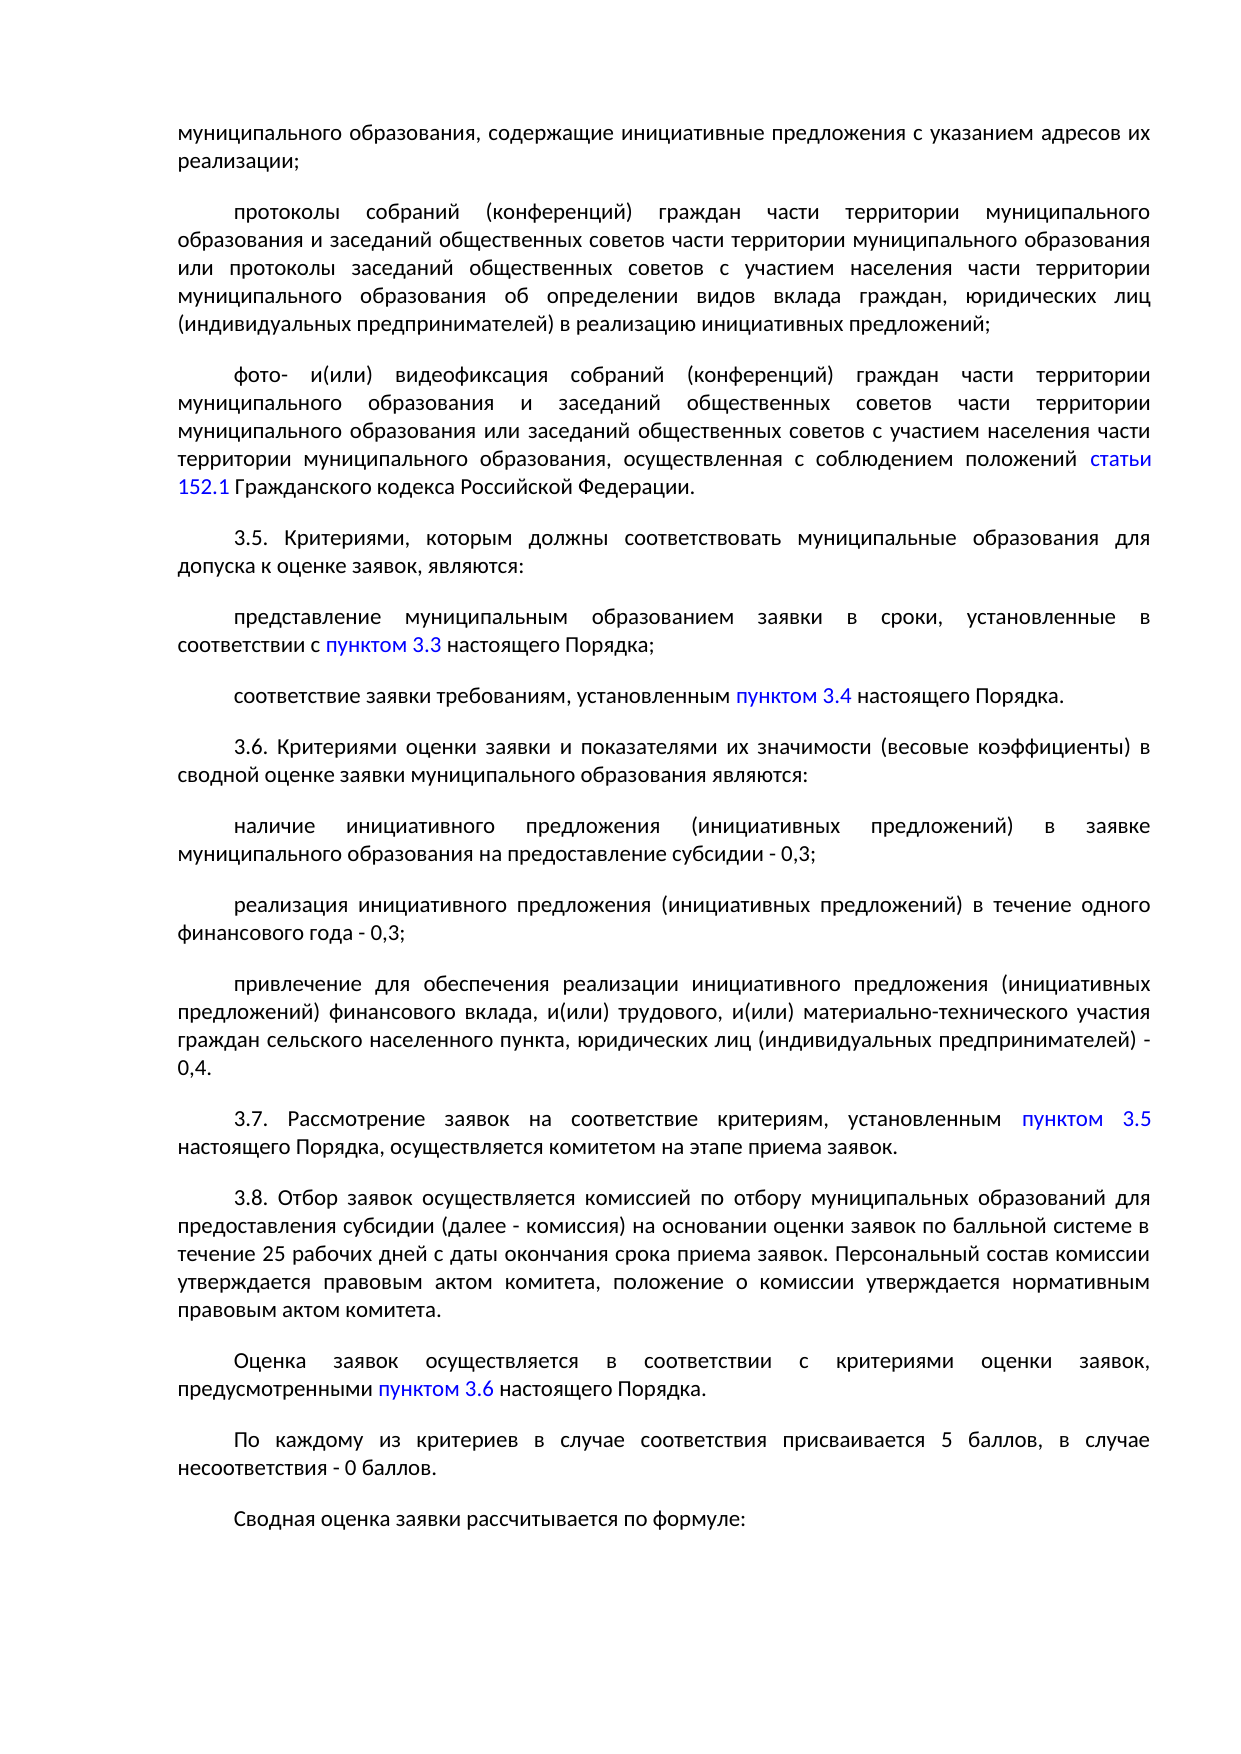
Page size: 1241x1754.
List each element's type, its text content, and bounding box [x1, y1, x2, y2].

text соответствие заявки требованиям, установленным пунктом 3.4 настоящего Порядка. [177, 681, 1152, 709]
text привлечение для обеспечения реализации инициативного предложения (инициативных предложений) финансового вклада, и(или) трудового, и(или) материально-технического участия граждан сельского населенного пункта, юридических лиц (индивидуальных предпринимателей) - 0,4. [177, 969, 1152, 1081]
text Сводная оценка заявки рассчитывается по формуле: [177, 1504, 1152, 1532]
text фото- и(или) видеофиксация собраний (конференций) граждан части территории муниципального образования и заседаний общественных советов части территории муниципального образования или заседаний общественных советов с участием населения части территории муниципального образования, осуществленная с соблюдением положений статьи 152.1 Гражданского кодекса Российской Федерации. [177, 360, 1152, 500]
text 3.5. Критериями, которым должны соответствовать муниципальные образования для допуска к оценке заявок, являются: [177, 523, 1152, 579]
text протоколы собраний (конференций) граждан части территории муниципального образования и заседаний общественных советов части территории муниципального образования или протоколы заседаний общественных советов с участием населения части территории муниципального образования об определении видов вклада граждан, юридических лиц (индивидуальных предпринимателей) в реализацию инициативных предложений; [177, 197, 1152, 337]
text 3.8. Отбор заявок осуществляется комиссией по отбору муниципальных образований для предоставления субсидии (далее - комиссия) на основании оценки заявок по балльной системе в течение 25 рабочих дней с даты окончания срока приема заявок. Персональный состав комиссии утверждается правовым актом комитета, положение о комиссии утверждается нормативным правовым актом комитета. [177, 1183, 1152, 1323]
text наличие инициативного предложения (инициативных предложений) в заявке муниципального образования на предоставление субсидии - 0,3; [177, 811, 1152, 867]
text По каждому из критериев в случае соответствия присваивается 5 баллов, в случае несоответствия - 0 баллов. [177, 1425, 1152, 1481]
text 3.6. Критериями оценки заявки и показателями их значимости (весовые коэффициенты) в сводной оценке заявки муниципального образования являются: [177, 732, 1152, 788]
text представление муниципальным образованием заявки в сроки, установленные в соответствии с пунктом 3.3 настоящего Порядка; [177, 602, 1152, 658]
text Оценка заявок осуществляется в соответствии с критериями оценки заявок, предусмотренными пунктом 3.6 настоящего Порядка. [177, 1346, 1152, 1402]
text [177, 118, 1152, 174]
text реализация инициативного предложения (инициативных предложений) в течение одного финансового года - 0,3; [177, 890, 1152, 946]
text 3.7. Рассмотрение заявок на соответствие критериям, установленным пунктом 3.5 настоящего Порядка, осуществляется комитетом на этапе приема заявок. [177, 1104, 1152, 1160]
